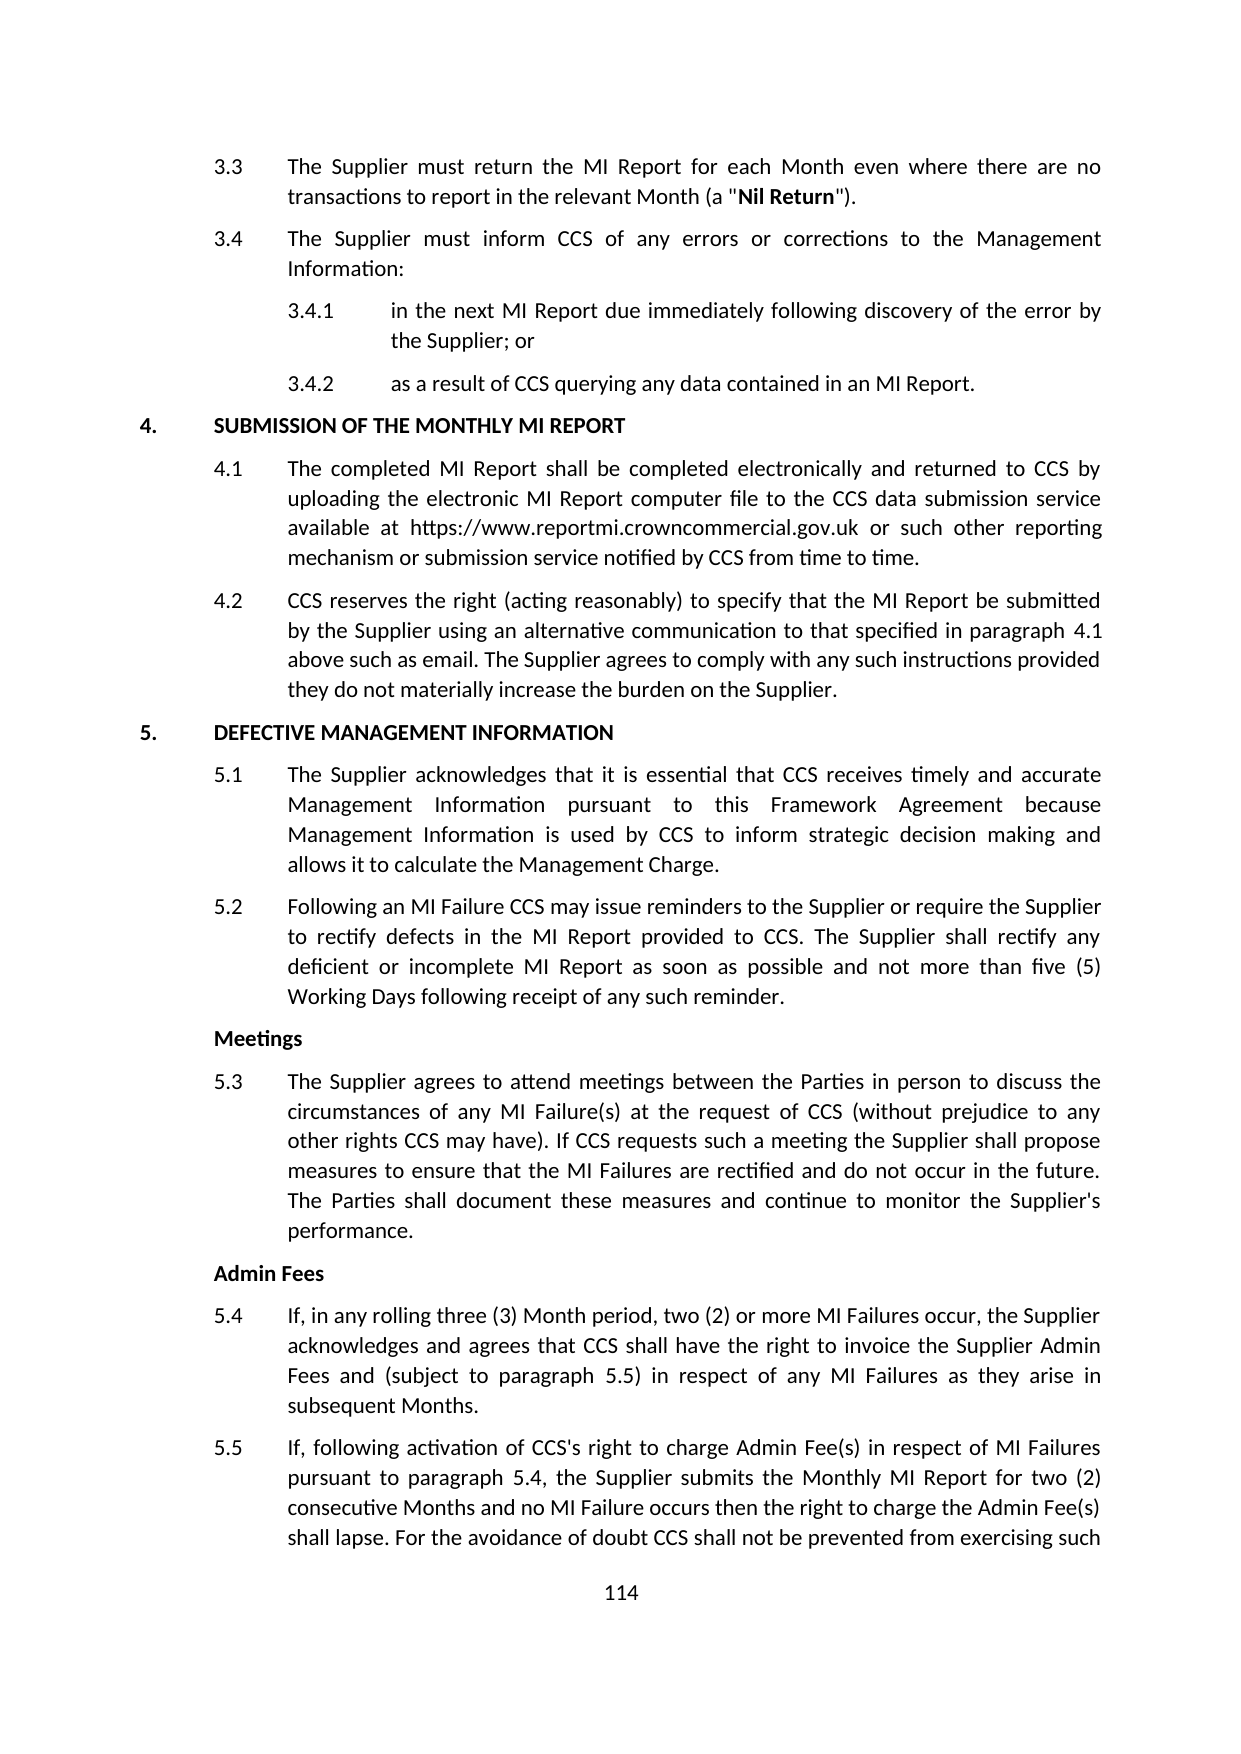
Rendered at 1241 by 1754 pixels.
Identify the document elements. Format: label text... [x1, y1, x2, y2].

list CCS reserves the right (acting reasonably) to specify that the MI Report be submitted by the Supplier using an alternative communication to that specified in paragraph 4.1 above such as email. The Supplier agrees to comply with any such instructions provided they do not materially increase the burden on the Supplier. [213, 586, 1103, 703]
list Following an MI Failure CCS may issue reminders to the Supplier or require the Supplier to rectify defects in the MI Report provided to CCS. The Supplier shall rectify any deficient or incomplete MI Report as soon as possible and not more than five (5) Working Days following receipt of any such reminder. [213, 892, 1103, 1010]
text Admin Fees [213, 1259, 1103, 1287]
text Meetings [213, 1024, 1103, 1052]
list The Supplier must return the MI Report for each Month even where there are no transactions to report in the relevant Month (a "Nil Return"). [213, 152, 1103, 210]
list DEFECTIVE MANAGEMENT INFORMATION [139, 718, 1103, 746]
list The completed MI Report shall be completed electronically and returned to CCS by uploading the electronic MI Report computer file to the CCS data submission service available at https://www.reportmi.crowncommercial.gov.uk or such other reporting mechanism or submission service notified by CCS from time to time. [213, 454, 1103, 571]
list The Supplier acknowledges that it is essential that CCS receives timely and accurate Management Information pursuant to this Framework Agreement because Management Information is used by CCS to inform strategic decision making and allows it to calculate the Management Charge. [213, 760, 1103, 878]
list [213, 1433, 1103, 1551]
list The Supplier must inform CCS of any errors or corrections to the Management Information: [213, 224, 1103, 282]
list as a result of CCS querying any data contained in an MI Report. [287, 369, 1103, 397]
list If, in any rolling three (3) Month period, two (2) or more MI Failures occur, the Supplier acknowledges and agrees that CCS shall have the right to invoice the Supplier Admin Fees and (subject to paragraph 5.5) in respect of any MI Failures as they arise in subsequent Months. [213, 1301, 1103, 1419]
list in the next MI Report due immediately following discovery of the error by the Supplier; or [287, 297, 1103, 354]
list SUBMISSION OF THE MONTHLY MI REPORT [139, 411, 1103, 439]
list The Supplier agrees to attend meetings between the Parties in person to discuss the circumstances of any MI Failure(s) at the request of CCS (without prejudice to any other rights CCS may have). If CCS requests such a meeting the Supplier shall propose measures to ensure that the MI Failures are rectified and do not occur in the future. The Parties shall document these measures and continue to monitor the Supplier's performance. [213, 1067, 1103, 1244]
